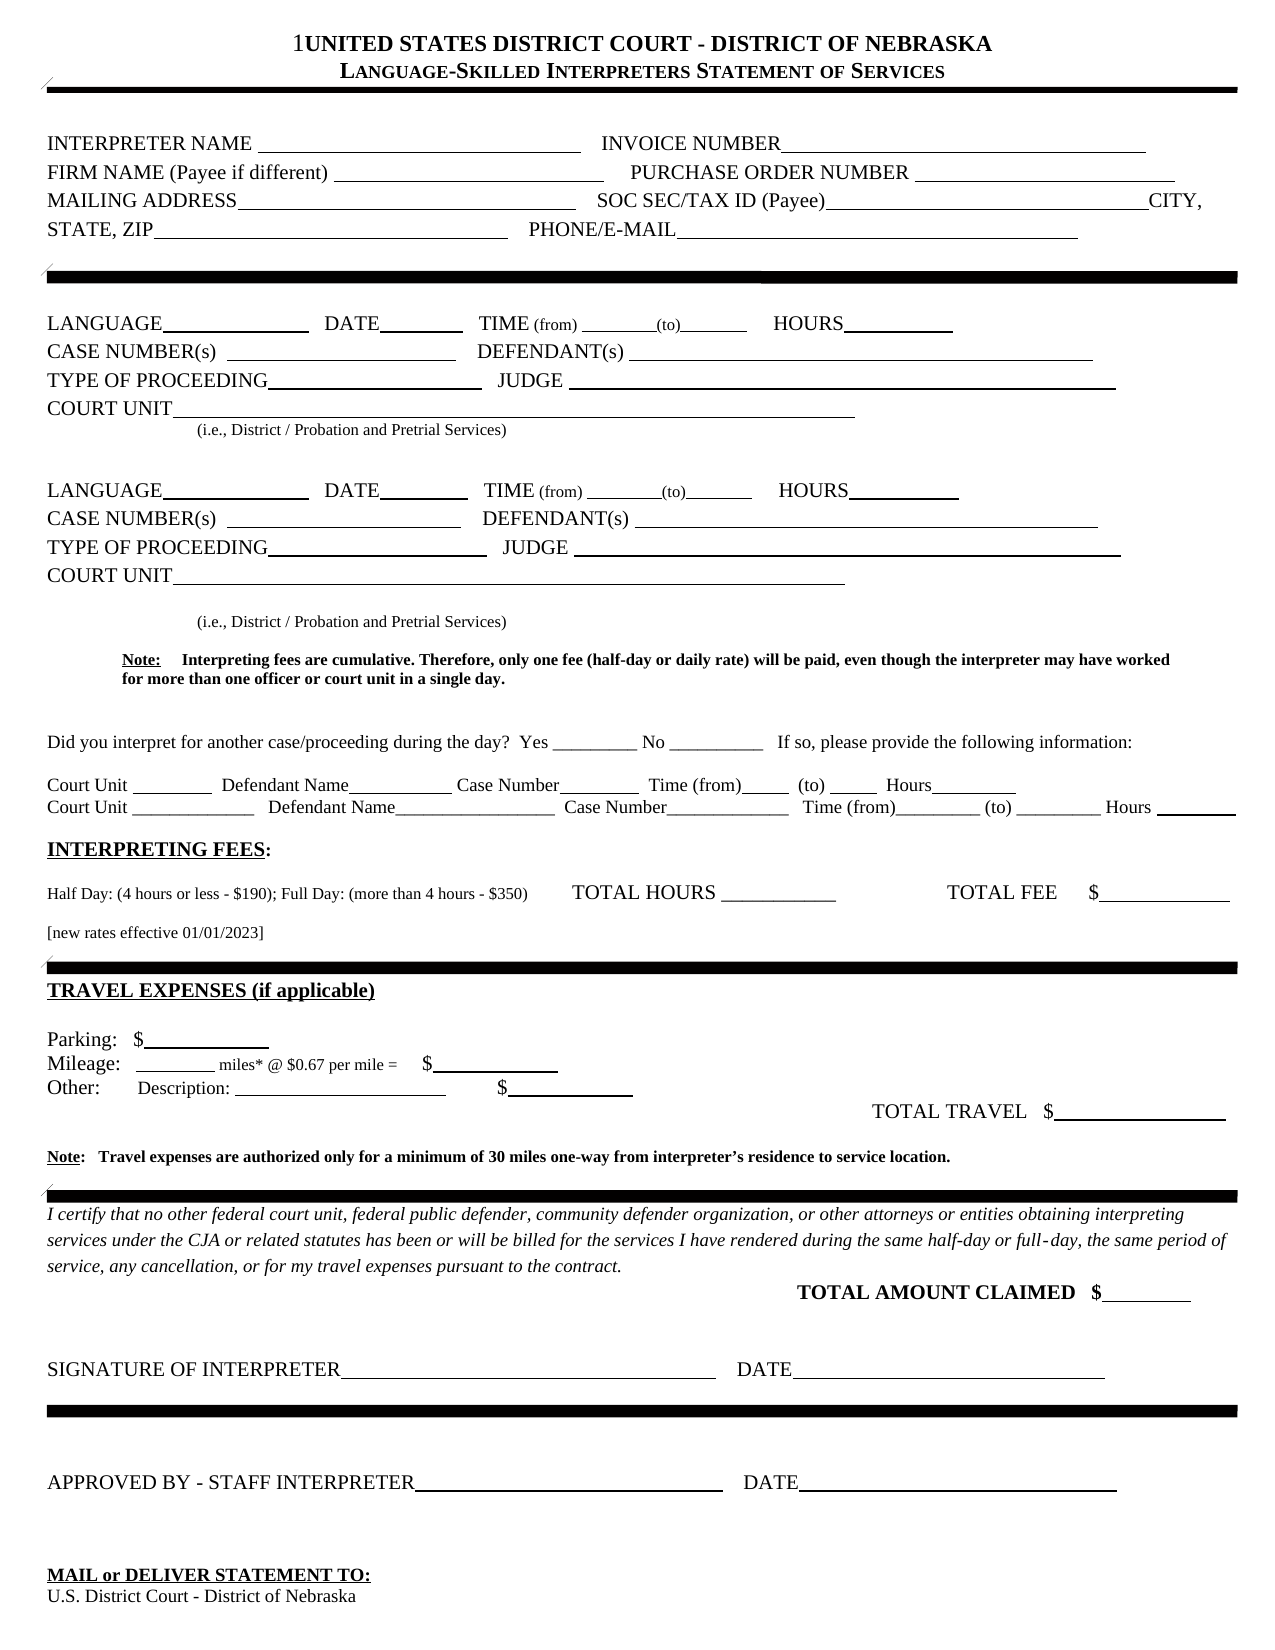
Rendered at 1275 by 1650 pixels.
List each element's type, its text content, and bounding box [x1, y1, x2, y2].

text Language-Skilled Interpreters Statement of Services [47, 57, 1237, 83]
text MAILING ADDRESS SOC SEC/TAX ID (Payee) CITY, STATE, ZIP PHONE/E-MAIL [47, 188, 1237, 241]
text INTERPRETER NAME INVOICE NUMBER [47, 131, 1237, 155]
text Note: Interpreting fees are cumulative. Therefore, only one fee (half-day or daily rate) will be paid, even though the interpreter may have worked [122, 650, 1237, 669]
text SIGNATURE OF INTERPRETER DATE [47, 1357, 1237, 1381]
text MAIL or DELIVER STATEMENT TO: [47, 1563, 1237, 1585]
text COURT UNIT [47, 563, 1237, 587]
text Did you interpret for another case/proceeding during the day? Yes _________ No __________ If so, please provide the following information: [47, 731, 1237, 753]
text Mileage: miles* @ $0.67 per mile = $ [47, 1051, 1237, 1074]
text COURT UNIT [47, 396, 1237, 420]
text TOTAL AMOUNT CLAIMED $ [47, 1280, 1237, 1304]
text LANGUAGE DATE TIME (from) (to) HOURS [47, 310, 1237, 334]
text Court Unit _____________ Defendant Name_________________ Case Number_____________ Time (from)_________ (to) _________ Hours [47, 796, 1237, 817]
text INTERPRETING FEES: [47, 837, 1237, 861]
text TRAVEL EXPENSES (if applicable) [47, 978, 1237, 1002]
text TOTAL TRAVEL $ [47, 1099, 1237, 1123]
text Parking: $ [47, 1026, 1237, 1051]
text FIRM NAME (Payee if different) PURCHASE ORDER NUMBER [47, 160, 1237, 184]
text [new rates effective 01/01/2023] [47, 923, 1237, 942]
text CASE NUMBER(s) DEFENDANT(s) [47, 506, 1237, 530]
text (i.e., District / Probation and Pretrial Services) [47, 611, 1237, 631]
text Court Unit Defendant Name Case Number Time (from) (to) Hours [47, 774, 1237, 796]
text Note: Travel expenses are authorized only for a minimum of 30 miles one-way from interpreter’s residence to service location. [47, 1147, 1237, 1166]
text (i.e., District / Probation and Pretrial Services) [47, 420, 1237, 439]
text Half Day: (4 hours or less - $190); Full Day: (more than 4 hours - $350) TOTAL HOURS ___________ TOTAL FEE $ [47, 880, 1237, 923]
text UNITED STATES DISTRICT COURT - DISTRICT OF NEBRASKA [47, 28, 1237, 57]
text TYPE OF PROCEEDING JUDGE [47, 367, 1237, 392]
text U.S. District Court - District of Nebraska [47, 1585, 1237, 1607]
text APPROVED BY - STAFF INTERPRETER DATE [47, 1470, 1237, 1494]
text CASE NUMBER(s) DEFENDANT(s) [47, 339, 1237, 363]
text TYPE OF PROCEEDING JUDGE [47, 535, 1237, 559]
text I certify that no other federal court unit, federal public defender, community defender organization, or other attorneys or entities obtaining interpreting services under the CJA or related statutes has been or will be billed for the services I have rendered during the same half-day or full‑day, the same period of service, any cancellation, or for my travel expenses pursuant to the contract. [47, 1203, 1237, 1276]
text for more than one officer or court unit in a single day. [122, 669, 1237, 688]
text LANGUAGE DATE TIME (from) (to) HOURS [47, 478, 1237, 502]
text Other: Description: $ [47, 1074, 1237, 1099]
